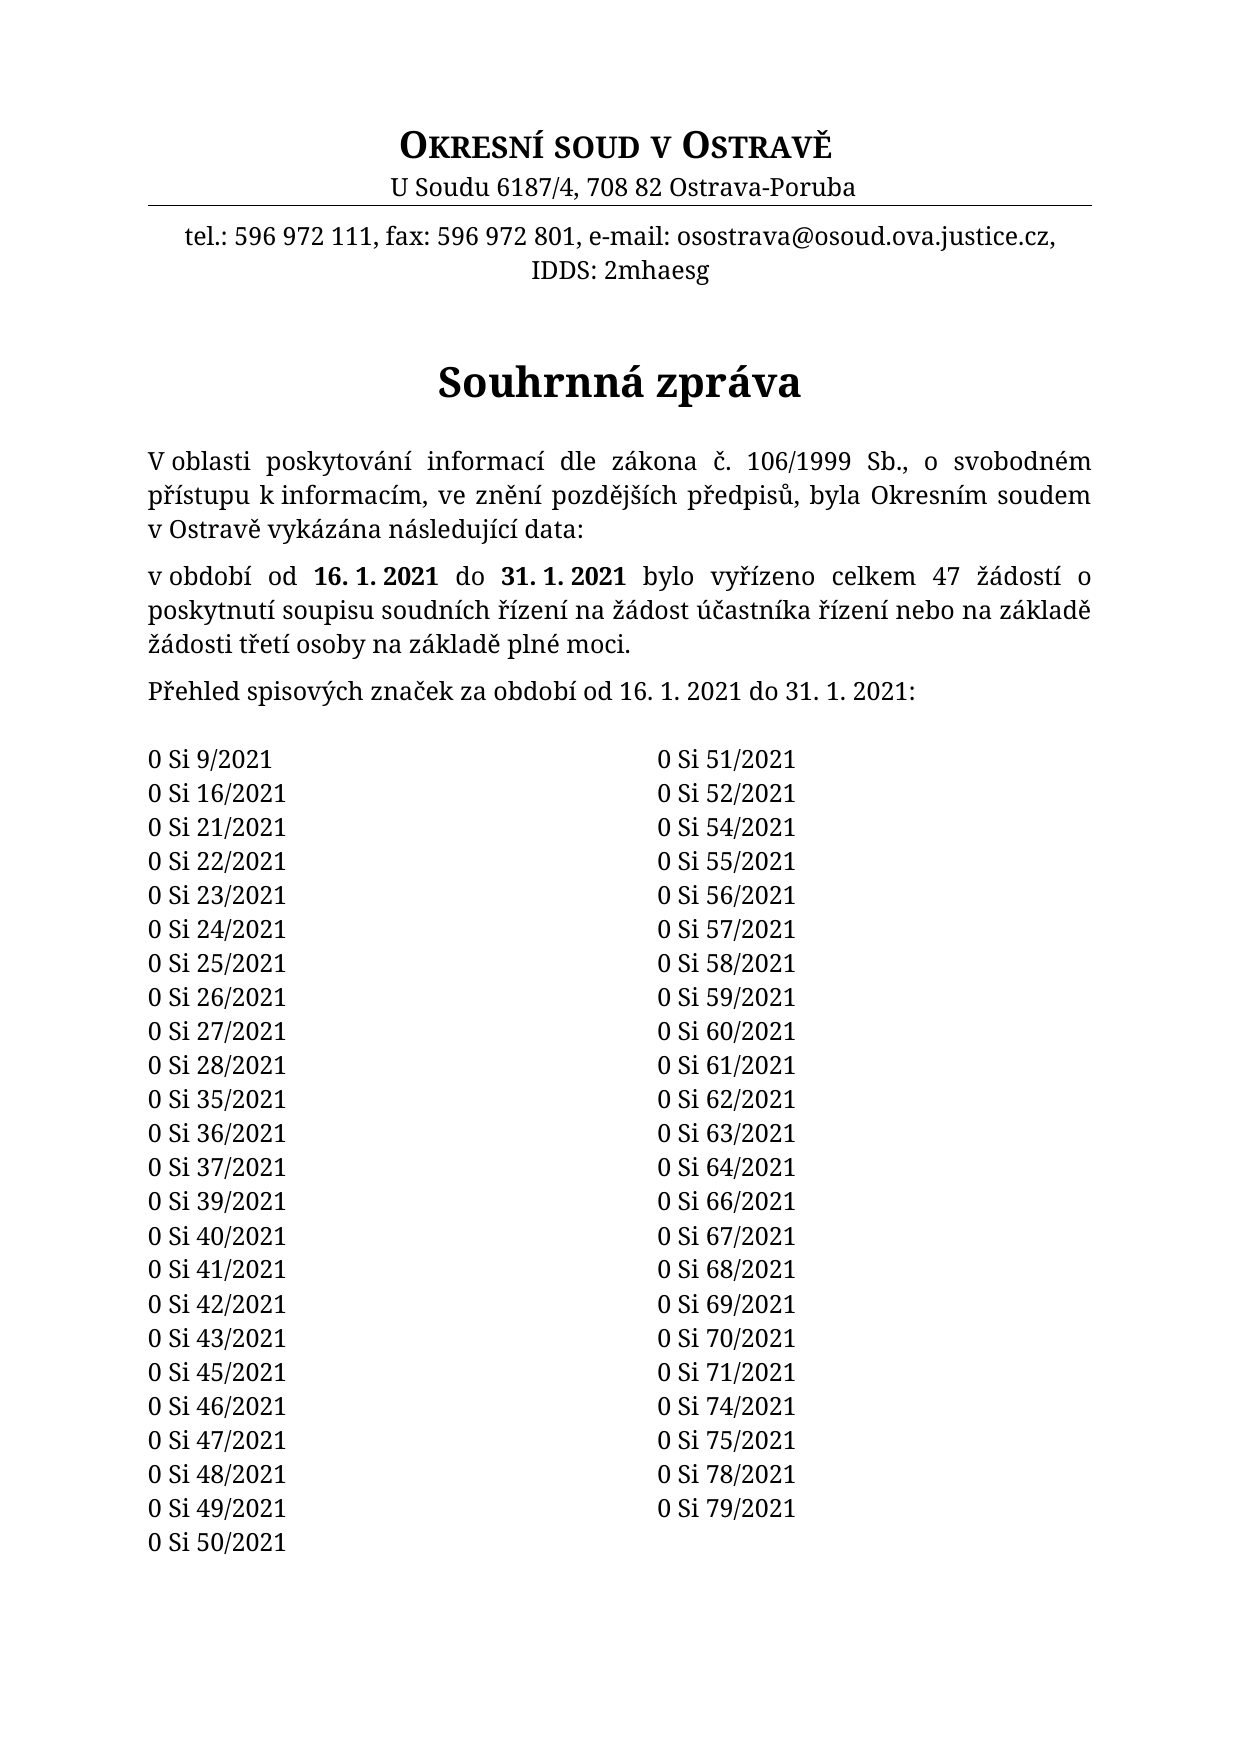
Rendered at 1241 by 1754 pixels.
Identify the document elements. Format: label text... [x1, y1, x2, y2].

text 0 Si 27/2021 [148, 1014, 583, 1048]
text 0 Si 62/2021 [657, 1082, 1092, 1116]
text 0 Si 70/2021 [657, 1320, 1092, 1354]
text Okresní soud v Ostravě [148, 118, 1092, 169]
text 0 Si 61/2021 [657, 1048, 1092, 1082]
text 0 Si 9/2021 [148, 741, 583, 775]
text 0 Si 16/2021 [148, 775, 583, 809]
text 0 Si 52/2021 [657, 775, 1092, 809]
text 0 Si 39/2021 [148, 1184, 583, 1218]
text 0 Si 22/2021 [148, 843, 583, 877]
text 0 Si 26/2021 [148, 980, 583, 1014]
text 0 Si 68/2021 [657, 1252, 1092, 1286]
text V oblasti poskytování informací dle zákona č. 106/1999 Sb., o svobodném přístupu k informacím, ve znění pozdějších předpisů, byla Okresním soudem v Ostravě vykázána následující data: [148, 444, 1092, 546]
text 0 Si 40/2021 [148, 1218, 583, 1252]
text 0 Si 35/2021 [148, 1082, 583, 1116]
text 0 Si 63/2021 [657, 1116, 1092, 1150]
text 0 Si 57/2021 [657, 912, 1092, 946]
text 0 Si 64/2021 [657, 1150, 1092, 1184]
text 0 Si 47/2021 [148, 1422, 583, 1457]
text 0 Si 25/2021 [148, 946, 583, 980]
text U Soudu 6187/4, 708 82 Ostrava-Poruba [148, 169, 1092, 205]
text 0 Si 55/2021 [657, 843, 1092, 877]
text 0 Si 24/2021 [148, 912, 583, 946]
text 0 Si 46/2021 [148, 1388, 583, 1422]
text 0 Si 56/2021 [657, 877, 1092, 912]
text tel.: 596 972 111, fax: 596 972 801, e-mail: osostrava@osoud.ova.justice.cz, IDDS: 2mhaesg [148, 219, 1092, 287]
text 0 Si 37/2021 [148, 1150, 583, 1184]
text 0 Si 78/2021 [657, 1457, 1092, 1491]
text 0 Si 48/2021 [148, 1457, 583, 1491]
text 0 Si 67/2021 [657, 1218, 1092, 1252]
text 0 Si 74/2021 [657, 1388, 1092, 1422]
text 0 Si 58/2021 [657, 946, 1092, 980]
text 0 Si 49/2021 [148, 1491, 583, 1525]
text 0 Si 69/2021 [657, 1286, 1092, 1320]
text 0 Si 21/2021 [148, 809, 583, 843]
text v období od 16. 1. 2021 do 31. 1. 2021 bylo vyřízeno celkem 47 žádostí o poskytnutí soupisu soudních řízení na žádost účastníka řízení nebo na základě žádosti třetí osoby na základě plné moci. [148, 558, 1092, 661]
text 0 Si 71/2021 [657, 1354, 1092, 1388]
text 0 Si 79/2021 [657, 1491, 1092, 1525]
text 0 Si 45/2021 [148, 1354, 583, 1388]
text 0 Si 50/2021 [148, 1525, 583, 1559]
text 0 Si 41/2021 [148, 1252, 583, 1286]
text 0 Si 75/2021 [657, 1422, 1092, 1457]
text 0 Si 23/2021 [148, 877, 583, 912]
text 0 Si 66/2021 [657, 1184, 1092, 1218]
text 0 Si 42/2021 [148, 1286, 583, 1320]
text 0 Si 54/2021 [657, 809, 1092, 843]
text 0 Si 28/2021 [148, 1048, 583, 1082]
text 0 Si 43/2021 [148, 1320, 583, 1354]
text 0 Si 60/2021 [657, 1014, 1092, 1048]
text 0 Si 36/2021 [148, 1116, 583, 1150]
text Přehled spisových značek za období od 16. 1. 2021 do 31. 1. 2021: [148, 673, 1092, 707]
text 0 Si 51/2021 [657, 741, 1092, 775]
text Souhrnná zpráva [148, 353, 1092, 410]
text 0 Si 59/2021 [657, 980, 1092, 1014]
